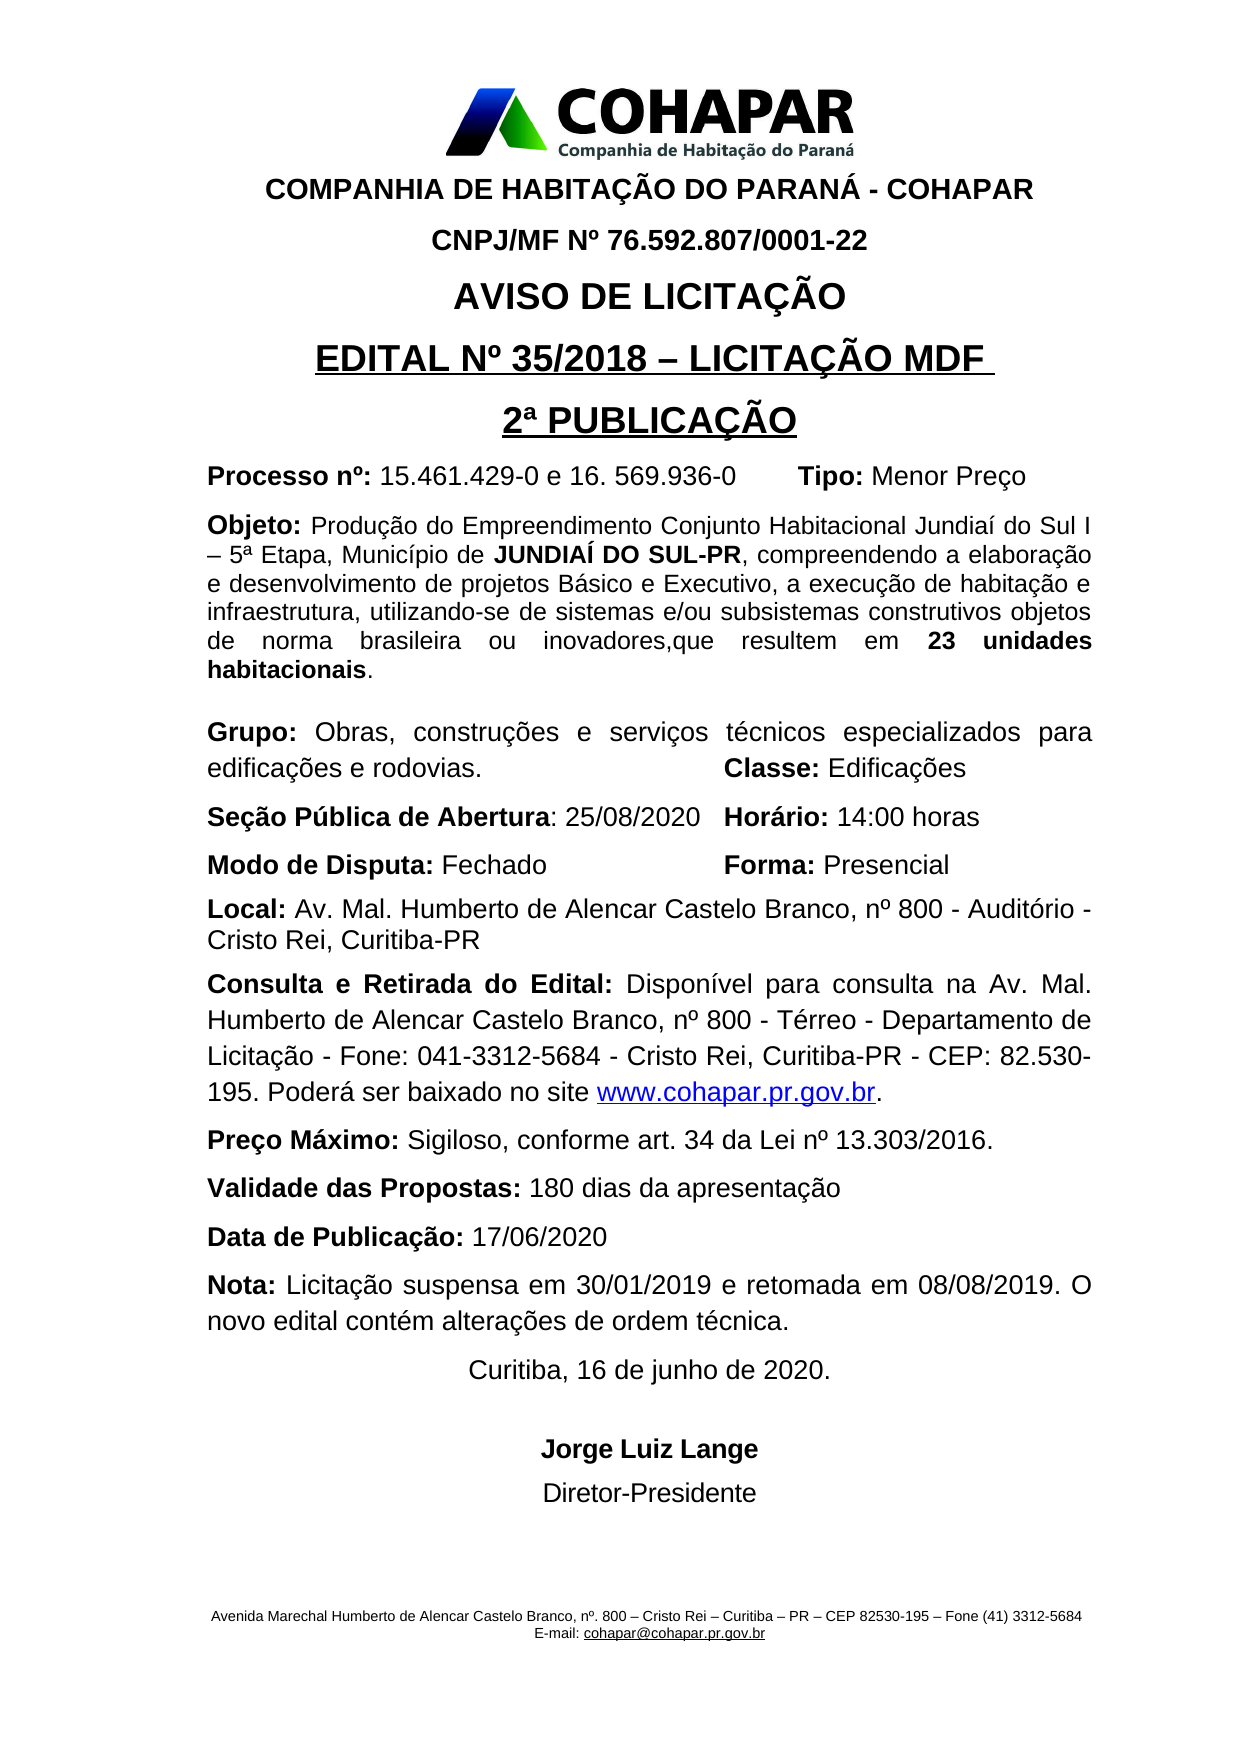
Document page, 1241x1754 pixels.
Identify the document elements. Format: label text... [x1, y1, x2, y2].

text Consulta e Retirada do Edital: Disponível para consulta na Av. Mal. Humberto de Alencar Castelo Branco, nº 800 - Térreo - Departamento de Licitação - Fone: 041-3312-5684 - Cristo Rei, Curitiba-PR - CEP: 82.530-195. Poderá ser baixado no site www.cohapar.pr.gov.br. [207, 968, 1092, 1107]
text Modo de Disputa: Fechado Forma: Presencial [207, 849, 1092, 880]
text Preço Máximo: Sigiloso, conforme art. 34 da Lei nº 13.303/2016. [207, 1124, 1092, 1155]
text Data de Publicação: 17/06/2020 [207, 1221, 1092, 1252]
text Diretor-Presidente [207, 1477, 1092, 1508]
text Validade das Propostas: 180 dias da apresentação [207, 1172, 1092, 1204]
text Local: Av. Mal. Humberto de Alencar Castelo Branco, nº 800 - Auditório - Cristo Rei, Curitiba-PR [207, 893, 1092, 955]
text EDITAL Nº 35/2018 – LICITAÇÃO MDF [207, 336, 1092, 379]
text 2ª PUBLICAÇÃO [207, 398, 1092, 441]
text Nota: Licitação suspensa em 30/01/2019 e retomada em 08/08/2019. O novo edital contém alterações de ordem técnica. [207, 1269, 1092, 1337]
text Jorge Luiz Lange [207, 1433, 1092, 1465]
text AVISO DE LICITAÇÃO [207, 274, 1092, 317]
text Seção Pública de Abertura: 25/08/2020 Horário: 14:00 horas [207, 801, 1092, 832]
title COMPANHIA DE HABITAÇÃO DO PARANÁ - COHAPAR [207, 172, 1092, 205]
text Curitiba, 16 de junho de 2020. [207, 1354, 1092, 1385]
text Processo nº: 15.461.429-0 e 16. 569.936-0 Tipo: Menor Preço [207, 460, 1092, 491]
picture [446, 88, 854, 160]
subtitle CNPJ/MF Nº 76.592.807/0001-22 [207, 223, 1092, 256]
text Grupo: Obras, construções e serviços técnicos especializados para edificações e rodovias. Classe: Edificações [207, 716, 1092, 783]
text Objeto: Produção do Empreendimento Conjunto Habitacional Jundiaí do Sul I – 5ª Etapa, Município de JUNDIAÍ DO SUL-PR, compreendendo a elaboração e desenvolvimento de projetos Básico e Executivo, a execução de habitação e infraestrutura, utilizando-se de sistemas e/ou subsistemas construtivos objetos de norma brasileira ou inovadores,que resultem em 23 unidades habitacionais. [207, 509, 1092, 684]
